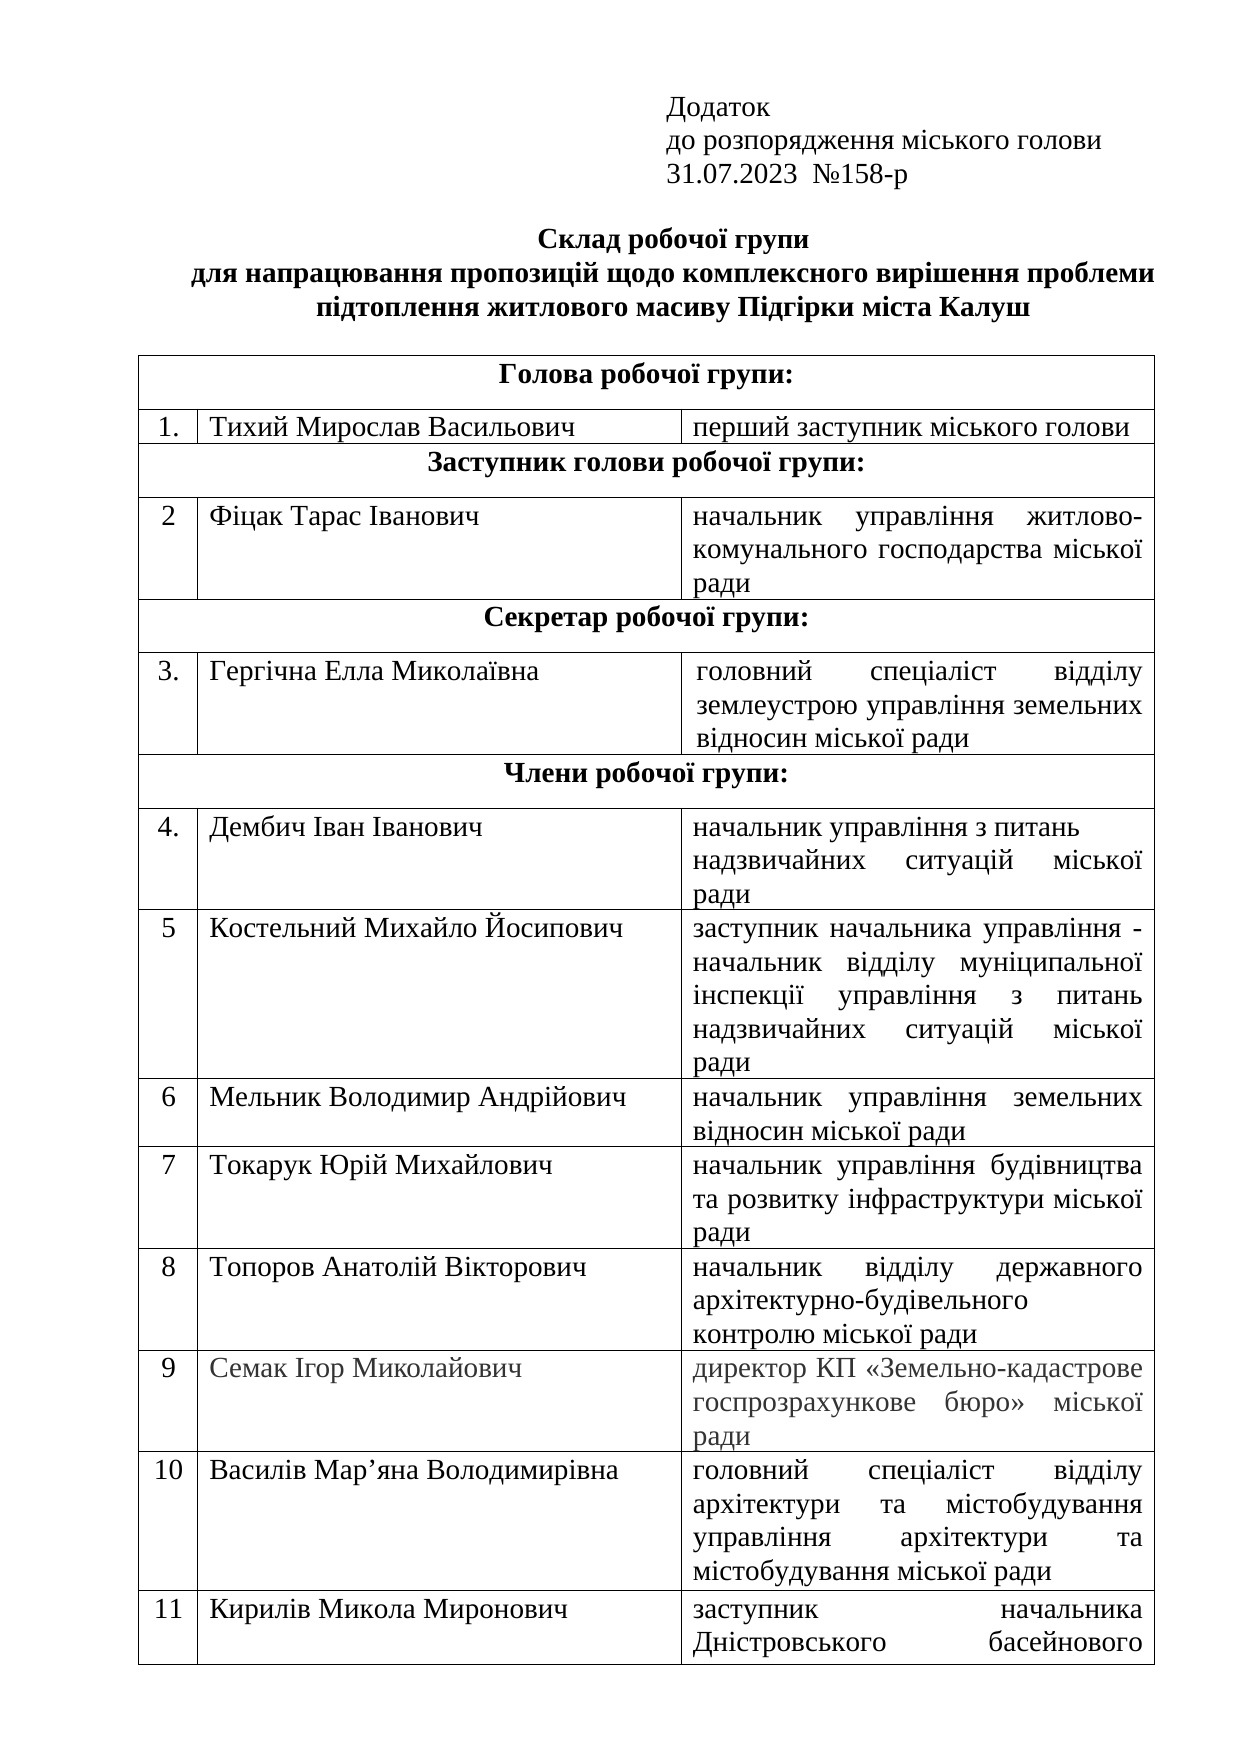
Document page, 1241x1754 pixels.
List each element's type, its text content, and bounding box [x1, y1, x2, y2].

text для напрацювання пропозицій щодо комплексного вирішення проблеми підтоплення житлового масиву Підгірки міста Калуш [165, 255, 1181, 322]
table_cell Топоров Анатолій Вікторович [198, 1249, 681, 1349]
table_cell Фіцак Тарас Іванович [198, 498, 681, 598]
table_header Голова робочої групи: [139, 356, 1154, 408]
table_cell Костельний Михайло Йосипович [198, 910, 681, 1078]
text Додаток [150, 89, 1181, 122]
table_cell 8 [139, 1249, 197, 1349]
table_cell Гергічна Елла Миколаївна [198, 653, 681, 754]
table_cell 1. [139, 410, 197, 443]
table_cell 10 [139, 1452, 197, 1590]
table_cell Дембич Іван Іванович [198, 809, 681, 909]
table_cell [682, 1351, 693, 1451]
table_cell головний спеціаліст відділу архітектури та містобудування управління архітектури та містобудування міської ради [682, 1452, 1154, 1590]
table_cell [198, 1591, 681, 1664]
table_cell начальник управління земельних відносин міської ради [682, 1079, 1154, 1146]
table_cell Василів Мар’яна Володимирівна [198, 1452, 681, 1590]
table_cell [682, 1591, 1154, 1664]
table_cell Секретар робочої групи: [139, 600, 1154, 652]
table_cell Члени робочої групи: [139, 755, 1154, 808]
text Склад робочої групи [165, 222, 1181, 255]
text до розпорядження міського голови 31.07.2023 №158-р [150, 122, 1181, 189]
table_cell 5 [139, 910, 197, 1078]
table_cell Семак Ігор Миколайович [198, 1351, 681, 1451]
table_cell 6 [139, 1079, 197, 1146]
table_cell 2 [139, 498, 197, 598]
table_cell Тихий Мирослав Васильович [198, 410, 681, 443]
table_cell Мельник Володимир Андрійович [198, 1079, 681, 1146]
table_cell перший заступник міського голови [682, 410, 1154, 443]
table_cell 11 [139, 1591, 197, 1664]
table_cell 4. [139, 809, 197, 909]
table_cell заступник начальника управління - начальник відділу муніципальної інспекції управління з питань надзвичайних ситуацій міської ради [682, 910, 1154, 1078]
table_cell начальник відділу державного архітектурно-будівельного контролю міської ради [682, 1249, 1154, 1349]
table_cell директор КП «Земельно-кадастрове госпрозрахункове бюро» міської ради [751, 1351, 1154, 1451]
table_cell начальник управління будівництва та розвитку інфраструктури міської ради [682, 1147, 1154, 1248]
table_cell 3. [139, 653, 197, 754]
table_cell Заступник голови робочої групи: [139, 444, 1154, 497]
table_cell 7 [139, 1147, 197, 1248]
table_cell 9 [139, 1351, 197, 1451]
table_cell головний спеціаліст відділу землеустрою управління земельних відносин міської ради [682, 653, 1154, 754]
table_cell начальник управління з питань надзвичайних ситуацій міської ради [682, 809, 1154, 909]
table_cell начальник управління житлово-комунального господарства міської ради [682, 498, 1154, 598]
table_cell Токарук Юрій Михайлович [198, 1147, 681, 1248]
